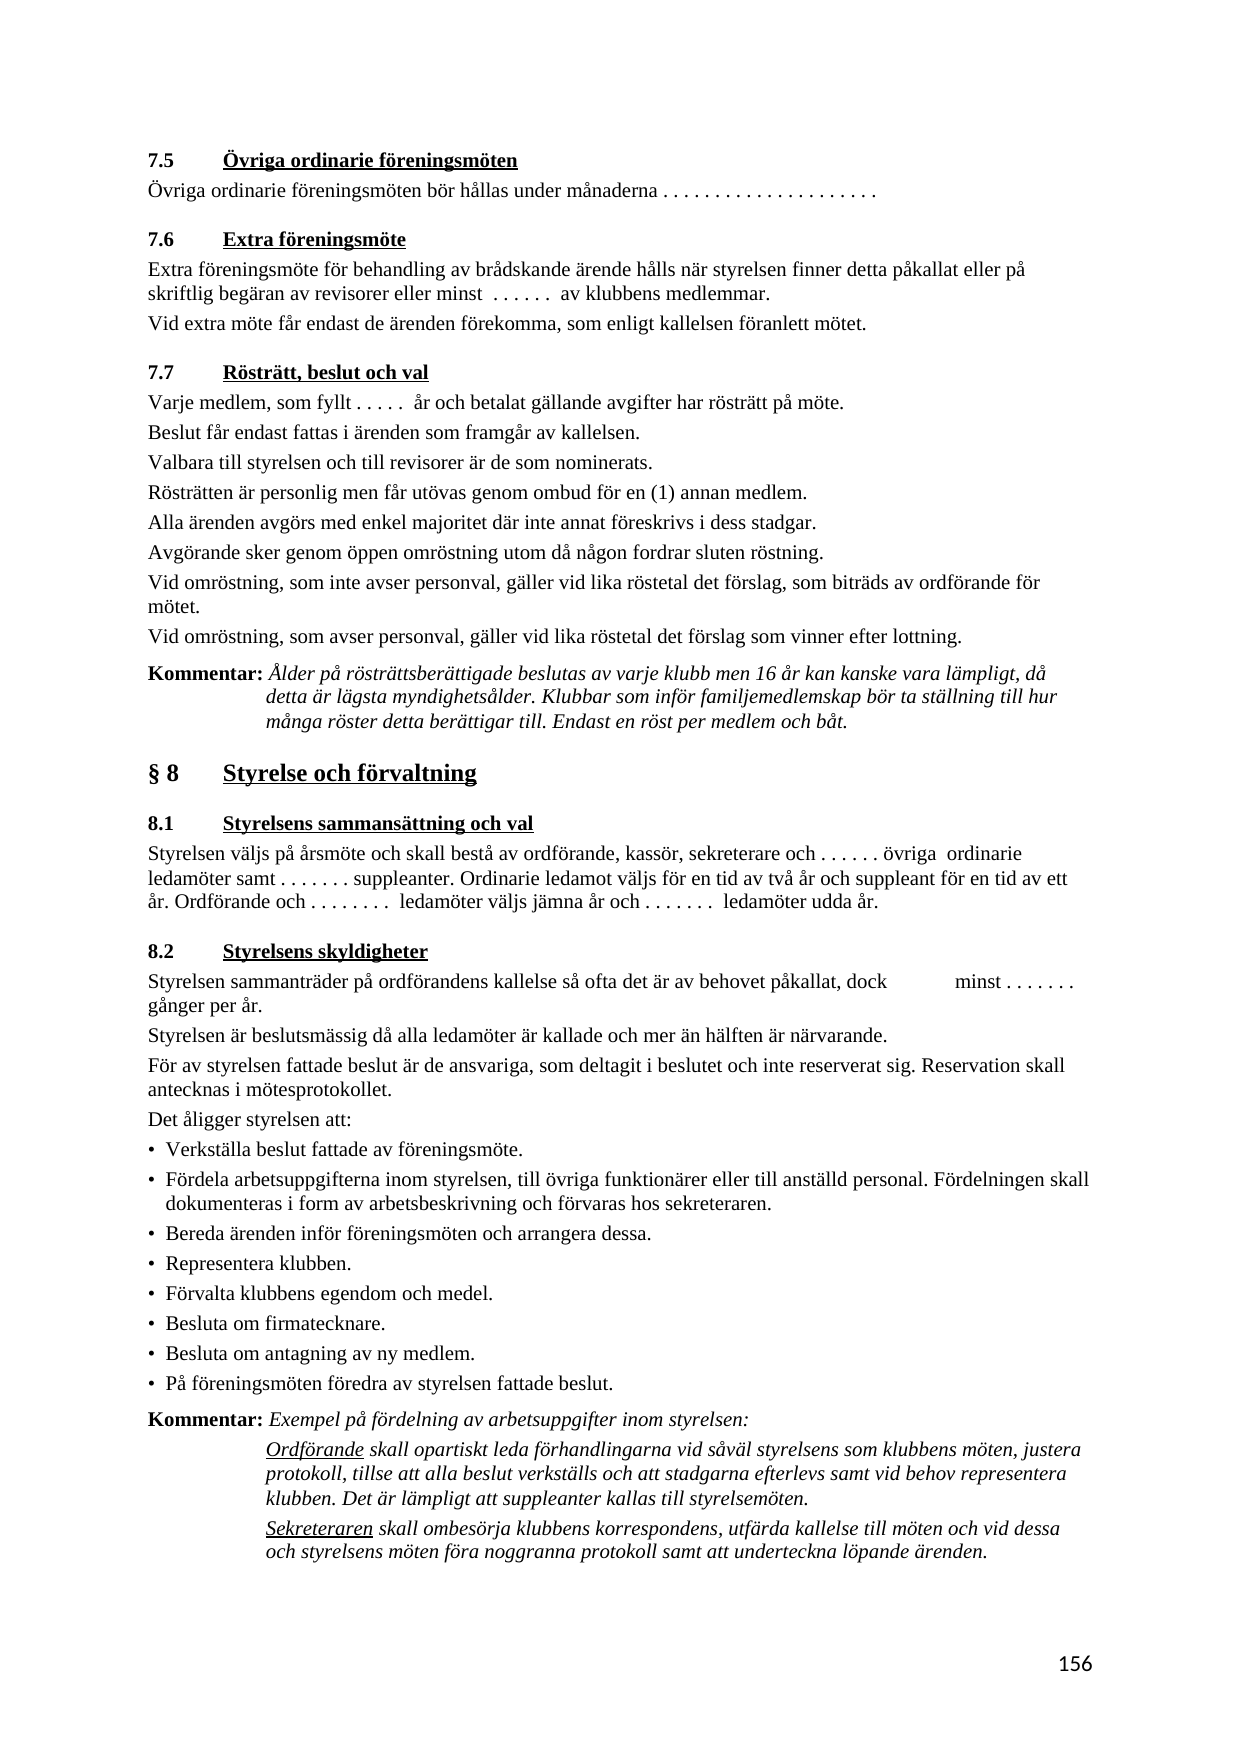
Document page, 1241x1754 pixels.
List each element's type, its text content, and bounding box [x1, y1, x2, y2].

text Det åligger styrelsen att: [148, 1107, 1093, 1131]
text Vid omröstning, som inte avser personval, gäller vid lika röstetal det förslag, som biträds av ordförande för mötet. [148, 570, 1093, 618]
text Sekreteraren skall ombesörja klubbens korrespondens, utfärda kallelse till möten och vid dessa och styrelsens möten föra noggranna protokoll samt att underteckna löpande ärenden. [148, 1515, 1093, 1563]
text Vid omröstning, som avser personval, gäller vid lika röstetal det förslag som vinner efter lottning. [148, 624, 1093, 648]
text • På föreningsmöten föredra av styrelsen fattade beslut. [148, 1371, 1093, 1395]
text 8.1 Styrelsens sammansättning och val [148, 811, 1093, 835]
text Vid extra möte får endast de ärenden förekomma, som enligt kallelsen föranlett mötet. [148, 311, 1093, 335]
text • Representera klubben. [148, 1251, 1093, 1275]
text Beslut får endast fattas i ärenden som framgår av kallelsen. [148, 420, 1093, 444]
text Rösträtten är personlig men får utövas genom ombud för en (1) annan medlem. [148, 480, 1093, 504]
text För av styrelsen fattade beslut är de ansvariga, som deltagit i beslutet och inte reserverat sig. Reservation skall antecknas i mötesprotokollet. [148, 1053, 1093, 1101]
text Styrelsen är beslutsmässig då alla ledamöter är kallade och mer än hälften är närvarande. [148, 1023, 1093, 1047]
text 7.6 Extra föreningsmöte [148, 227, 1093, 251]
text Kommentar: Ålder på rösträttsberättigade beslutas av varje klubb men 16 år kan kanske vara lämpligt, då detta är lägsta myndighetsålder. Klubbar som inför familjemedlemskap bör ta ställning till hur många röster detta berättigar till. Endast en röst per medlem och båt. [148, 660, 1093, 733]
text 7.5 Övriga ordinarie föreningsmöten [148, 148, 1093, 172]
text Alla ärenden avgörs med enkel majoritet där inte annat föreskrivs i dess stadgar. [148, 510, 1093, 534]
text Styrelsen sammanträder på ordförandens kallelse så ofta det är av behovet påkallat, dock minst . . . . . . . gånger per år. [148, 968, 1093, 1017]
text Kommentar: Exempel på fördelning av arbetsuppgifter inom styrelsen: [148, 1407, 1093, 1431]
text • Förvalta klubbens egendom och medel. [148, 1281, 1093, 1305]
text Varje medlem, som fyllt . . . . . år och betalat gällande avgifter har rösträtt på möte. [148, 390, 1093, 414]
text Valbara till styrelsen och till revisorer är de som nominerats. [148, 450, 1093, 474]
text • Bereda ärenden inför föreningsmöten och arrangera dessa. [148, 1221, 1093, 1245]
text 8.2 Styrelsens skyldigheter [148, 938, 1093, 963]
text • Verkställa beslut fattade av föreningsmöte. [148, 1137, 1093, 1161]
text Ordförande skall opartiskt leda förhandlingarna vid såväl styrelsens som klubbens möten, justera protokoll, tillse att alla beslut verkställs och att stadgarna efterlevs samt vid behov representera klubben. Det är lämpligt att suppleanter kallas till styrelsemöten. [148, 1437, 1093, 1509]
text 7.7 Rösträtt, beslut och val [148, 360, 1093, 384]
text • Fördela arbetsuppgifterna inom styrelsen, till övriga funktionärer eller till anställd personal. Fördelningen skall dokumenteras i form av arbetsbeskrivning och förvaras hos sekreteraren. [148, 1167, 1093, 1215]
text Extra föreningsmöte för behandling av brådskande ärende hålls när styrelsen finner detta påkallat eller på skriftlig begäran av revisorer eller minst . . . . . . av klubbens medlemmar. [148, 257, 1093, 305]
text Styrelsen väljs på årsmöte och skall bestå av ordförande, kassör, sekreterare och . . . . . . övriga ordinarie ledamöter samt . . . . . . . suppleanter. Ordinarie ledamot väljs för en tid av två år och suppleant för en tid av ett år. Ordförande och . . . . . . . . ledamöter väljs jämna år och . . . . . . . ledamöter udda år. [148, 841, 1093, 913]
text Avgörande sker genom öppen omröstning utom då någon fordrar sluten röstning. [148, 540, 1093, 564]
text Övriga ordinarie föreningsmöten bör hållas under månaderna . . . . . . . . . . . . . . . . . . . . . [148, 178, 1093, 202]
text § 8 Styrelse och förvaltning [148, 758, 1093, 786]
text • Besluta om firmatecknare. [148, 1311, 1093, 1335]
text • Besluta om antagning av ny medlem. [148, 1341, 1093, 1365]
